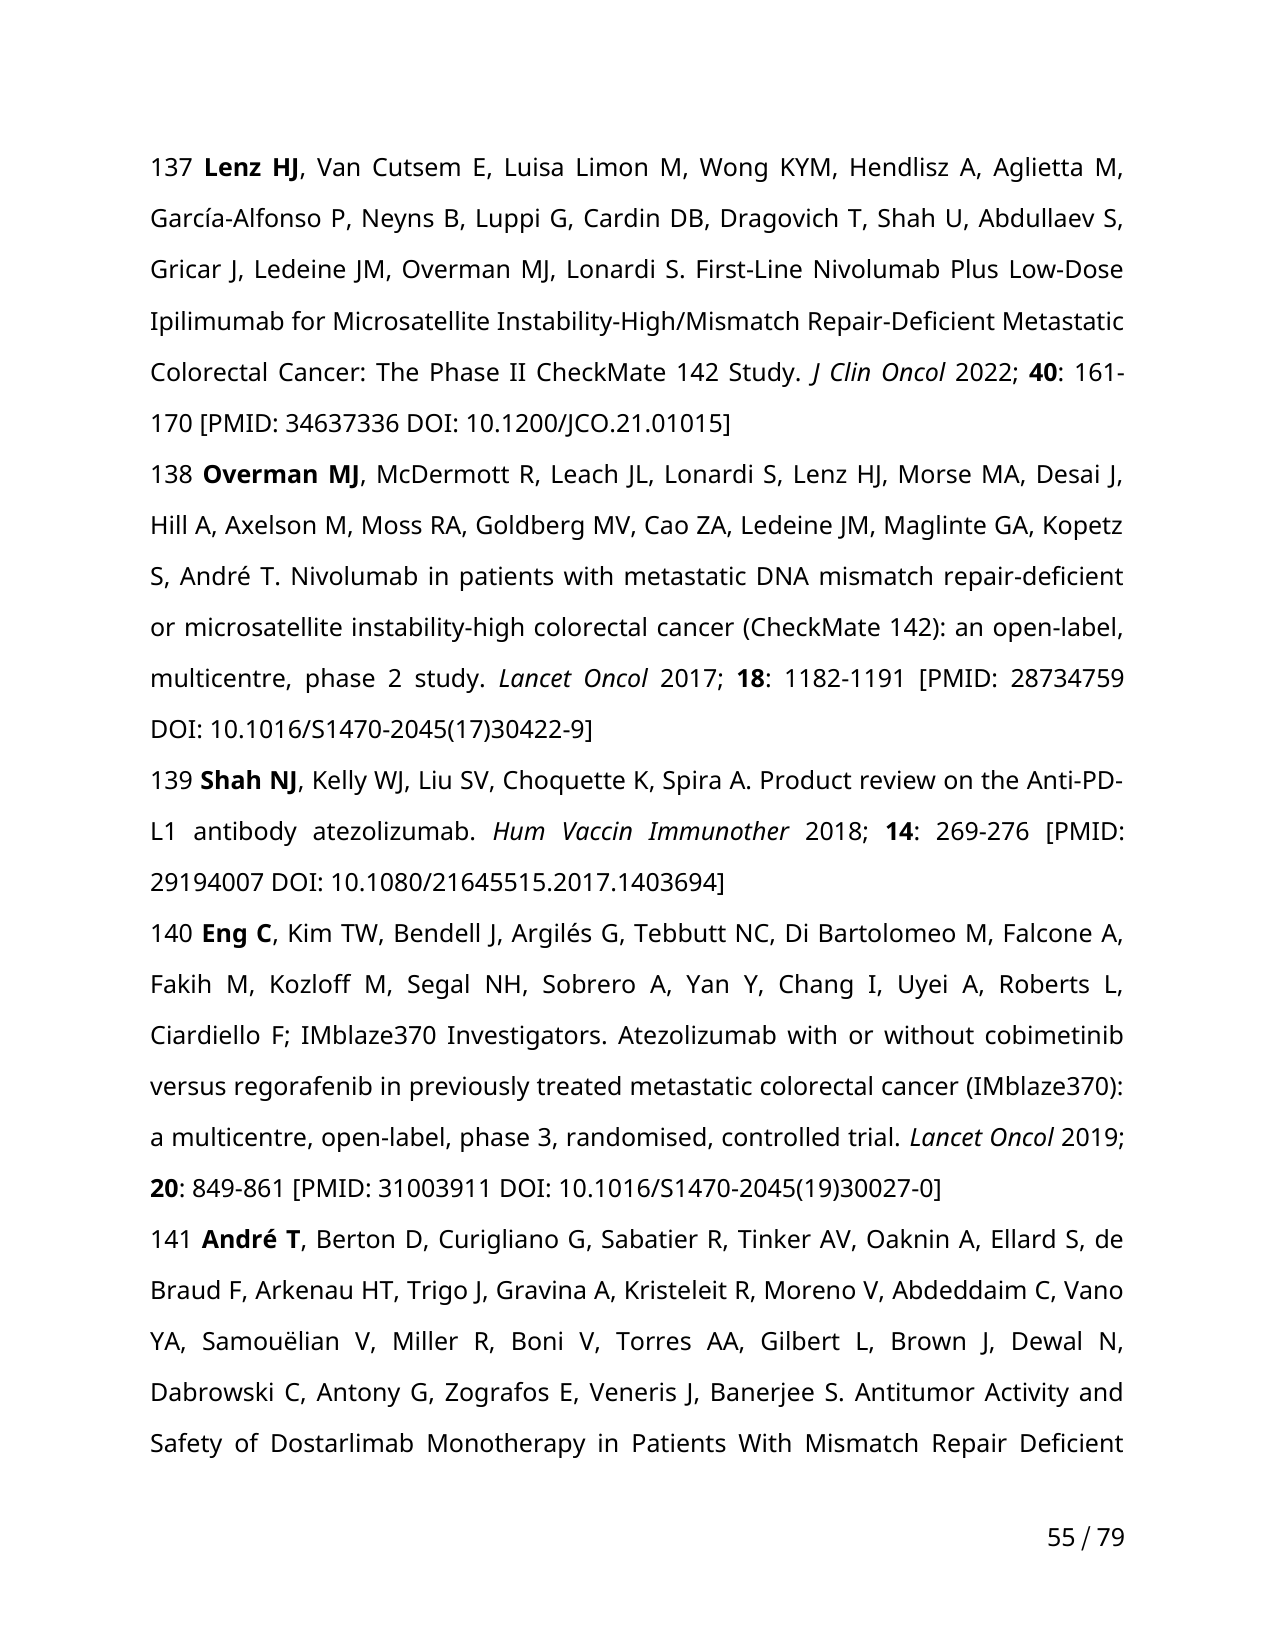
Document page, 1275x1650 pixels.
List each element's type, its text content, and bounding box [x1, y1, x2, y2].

text 137 Lenz HJ, Van Cutsem E, Luisa Limon M, Wong KYM, Hendlisz A, Aglietta M, García-Alfonso P, Neyns B, Luppi G, Cardin DB, Dragovich T, Shah U, Abdullaev S, Gricar J, Ledeine JM, Overman MJ, Lonardi S. First-Line Nivolumab Plus Low-Dose Ipilimumab for Microsatellite Instability-High/Mismatch Repair-Deficient Metastatic Colorectal Cancer: The Phase II CheckMate 142 Study. J Clin Oncol 2022; 40: 161-170 [PMID: 34637336 DOI: 10.1200/JCO.21.01015] [150, 150, 1125, 439]
text 138 Overman MJ, McDermott R, Leach JL, Lonardi S, Lenz HJ, Morse MA, Desai J, Hill A, Axelson M, Moss RA, Goldberg MV, Cao ZA, Ledeine JM, Maglinte GA, Kopetz S, André T. Nivolumab in patients with metastatic DNA mismatch repair-deficient or microsatellite instability-high colorectal cancer (CheckMate 142): an open-label, multicentre, phase 2 study. Lancet Oncol 2017; 18: 1182-1191 [PMID: 28734759 DOI: 10.1016/S1470-2045(17)30422-9] [150, 456, 1125, 746]
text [150, 1222, 1125, 1460]
text 140 Eng C, Kim TW, Bendell J, Argilés G, Tebbutt NC, Di Bartolomeo M, Falcone A, Fakih M, Kozloff M, Segal NH, Sobrero A, Yan Y, Chang I, Uyei A, Roberts L, Ciardiello F; IMblaze370 Investigators. Atezolizumab with or without cobimetinib versus regorafenib in previously treated metastatic colorectal cancer (IMblaze370): a multicentre, open-label, phase 3, randomised, controlled trial. Lancet Oncol 2019; 20: 849-861 [PMID: 31003911 DOI: 10.1016/S1470-2045(19)30027-0] [150, 916, 1125, 1205]
text 139 Shah NJ, Kelly WJ, Liu SV, Choquette K, Spira A. Product review on the Anti-PD-L1 antibody atezolizumab. Hum Vaccin Immunother 2018; 14: 269-276 [PMID: 29194007 DOI: 10.1080/21645515.2017.1403694] [150, 762, 1125, 899]
